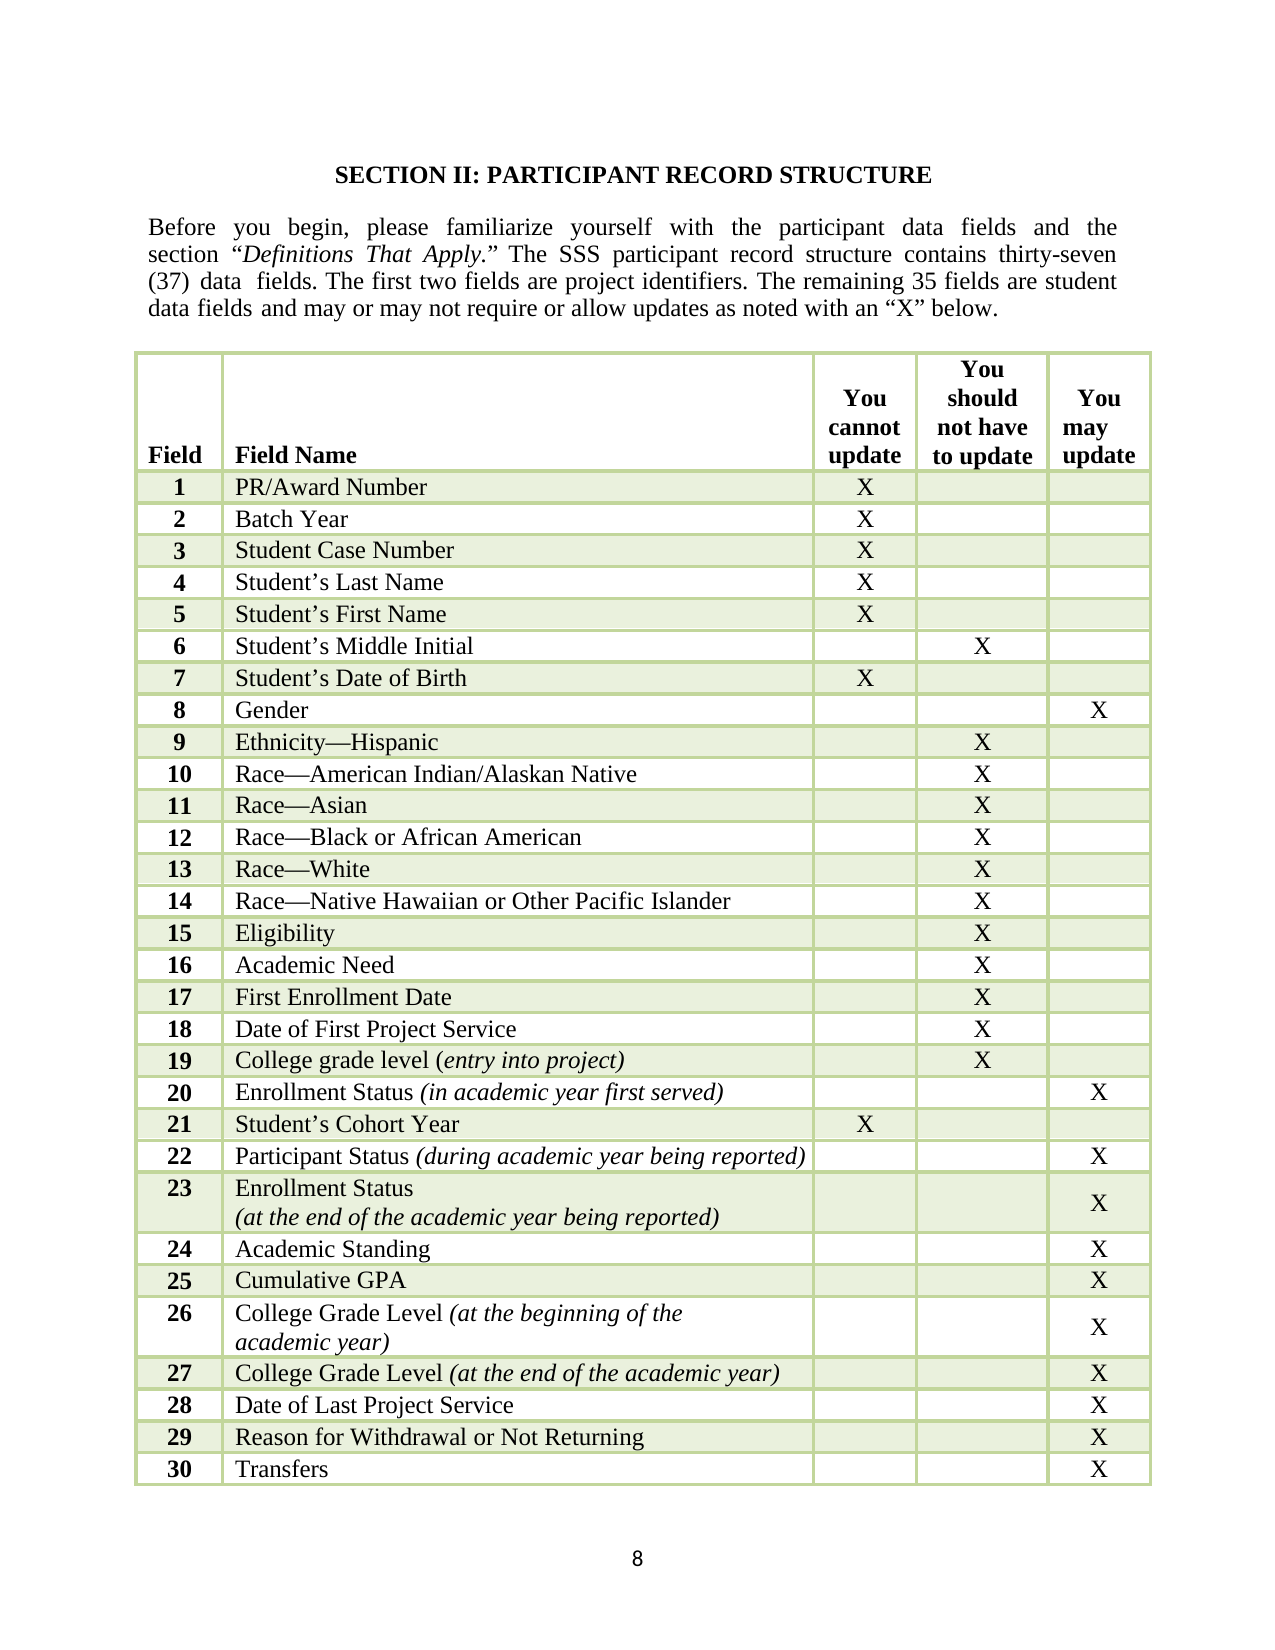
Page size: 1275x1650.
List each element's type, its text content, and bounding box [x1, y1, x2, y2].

table_cell [1050, 1110, 1149, 1138]
table_cell [815, 1234, 915, 1263]
table_cell Race—Native Hawaiian or Other Pacific Islander [224, 887, 812, 915]
table_cell [1050, 1014, 1149, 1043]
subtitle SECTION II: PARTICIPANT RECORD STRUCTURE [334, 160, 1150, 189]
table_cell 9 [138, 728, 221, 756]
table_cell 22 [138, 1142, 221, 1170]
table_cell [918, 664, 1046, 692]
table_cell [918, 1391, 1046, 1419]
table_cell X [1050, 1359, 1149, 1387]
table_cell 18 [138, 1014, 221, 1043]
table_cell Date of Last Project Service [224, 1391, 812, 1419]
table_cell [918, 505, 1046, 533]
table_cell Participant Status (during academic year being reported) [224, 1142, 812, 1170]
table_cell [918, 1298, 1046, 1355]
table_cell [1050, 887, 1149, 915]
table_cell [815, 696, 915, 724]
table_cell X [918, 728, 1046, 756]
table_cell X [918, 983, 1046, 1011]
table_cell 21 [138, 1110, 221, 1138]
table_cell Batch Year [224, 505, 812, 533]
table_cell X [918, 823, 1046, 852]
table_cell Race—American Indian/Alaskan Native [224, 759, 812, 788]
table_cell 5 [138, 600, 221, 628]
table_cell Enrollment Status (at the end of the academic year being reported) [224, 1174, 812, 1231]
table_cell [918, 1142, 1046, 1170]
table_cell 1 [138, 473, 221, 501]
table_cell College Grade Level (at the end of the academic year) [224, 1359, 812, 1387]
table_cell College grade level (entry into project) [224, 1046, 812, 1075]
table_cell 12 [138, 823, 221, 852]
table_cell 27 [138, 1359, 221, 1387]
table_cell 10 [138, 759, 221, 788]
table_cell Student’s Date of Birth [224, 664, 812, 692]
table_cell PR/Award Number [224, 473, 812, 501]
table_cell 24 [138, 1234, 221, 1263]
table_cell X [1050, 1142, 1149, 1170]
table_cell 23 [138, 1174, 221, 1231]
table_cell Race—Black or African American [224, 823, 812, 852]
table_cell Student’s Cohort Year [224, 1110, 812, 1138]
table_cell 13 [138, 855, 221, 883]
table_cell 2 [138, 505, 221, 533]
table_cell X [918, 951, 1046, 979]
table_cell [918, 1174, 1046, 1231]
table_cell [1050, 759, 1149, 788]
table_cell X [918, 791, 1046, 820]
table_cell 8 [138, 696, 221, 724]
table_cell [918, 1266, 1046, 1295]
table_cell X [918, 887, 1046, 915]
table_cell 30 [138, 1454, 221, 1483]
table_cell 28 [138, 1391, 221, 1419]
table_cell 14 [138, 887, 221, 915]
table_cell [918, 1454, 1046, 1483]
table_header Field Name [224, 355, 812, 469]
table_cell Ethnicity—Hispanic [224, 728, 812, 756]
table_cell [815, 855, 915, 883]
table_cell 17 [138, 983, 221, 1011]
table_cell X [815, 664, 915, 692]
table_cell [815, 1174, 915, 1231]
table_cell [815, 791, 915, 820]
table_cell [1050, 823, 1149, 852]
table_cell 11 [138, 791, 221, 820]
table_cell 15 [138, 919, 221, 947]
table_cell Gender [224, 696, 812, 724]
table_cell X [815, 536, 915, 565]
table_cell [815, 951, 915, 979]
table_cell Date of First Project Service [224, 1014, 812, 1043]
table_cell X [1050, 1423, 1149, 1451]
table_cell X [1050, 1234, 1149, 1263]
table_cell X [918, 919, 1046, 947]
table_cell Enrollment Status (in academic year first served) [224, 1078, 812, 1107]
table_cell X [918, 855, 1046, 883]
table_cell [918, 696, 1046, 724]
table_cell [815, 1454, 915, 1483]
table_cell X [918, 759, 1046, 788]
table_cell [1050, 951, 1149, 979]
table_cell [815, 728, 915, 756]
table_cell X [918, 1014, 1046, 1043]
table_cell [815, 1046, 915, 1075]
table_cell [1050, 600, 1149, 628]
table_cell [918, 1234, 1046, 1263]
table_cell [815, 1298, 915, 1355]
table_cell X [815, 505, 915, 533]
table_cell 26 [138, 1298, 221, 1355]
table_header Field [138, 355, 221, 469]
table_cell Eligibility [224, 919, 812, 947]
table_cell [1050, 791, 1149, 820]
table_header You should not have to update [918, 355, 1046, 469]
table_cell [815, 1142, 915, 1170]
table_cell 7 [138, 664, 221, 692]
table_cell [1050, 568, 1149, 597]
table_cell Student’s First Name [224, 600, 812, 628]
table_cell [918, 1423, 1046, 1451]
table_cell X [918, 632, 1046, 660]
table_cell X [1050, 1298, 1149, 1355]
table_cell [815, 1014, 915, 1043]
table_cell Race—Asian [224, 791, 812, 820]
table_cell X [1050, 1078, 1149, 1107]
table_cell X [1050, 1174, 1149, 1231]
table_cell [918, 600, 1046, 628]
table_cell College Grade Level (at the beginning of the academic year) [224, 1298, 812, 1355]
table_cell [815, 1266, 915, 1295]
table_header You may update [1050, 355, 1149, 469]
table_cell [1050, 919, 1149, 947]
table_cell [815, 919, 915, 947]
table_cell [918, 473, 1046, 501]
table_cell [1050, 536, 1149, 565]
table_cell [918, 568, 1046, 597]
table_cell 29 [138, 1423, 221, 1451]
table_cell [1050, 473, 1149, 501]
table_cell 16 [138, 951, 221, 979]
table_header You cannot update [815, 355, 915, 469]
table_cell [815, 1391, 915, 1419]
table_cell Academic Need [224, 951, 812, 979]
table_cell [1050, 664, 1149, 692]
table_cell [1050, 632, 1149, 660]
table_cell 3 [138, 536, 221, 565]
table_cell [918, 1110, 1046, 1138]
table_cell Race—White [224, 855, 812, 883]
table_cell [815, 759, 915, 788]
table_cell X [1050, 1391, 1149, 1419]
table_cell 6 [138, 632, 221, 660]
table_cell [815, 823, 915, 852]
table_cell X [1050, 1454, 1149, 1483]
table_cell X [815, 473, 915, 501]
table_cell Academic Standing [224, 1234, 812, 1263]
table_cell Student’s Last Name [224, 568, 812, 597]
table_cell [1050, 983, 1149, 1011]
text Before you begin, please familiarize yourself with the participant data fields and the section “Definitions That Apply.” The SSS participant record structure contains thirty-seven (37) data fields. The first two fields are project identifiers. The remaining 35 fields are student data fields and may or may not require or allow updates as noted with an “X” below. [148, 214, 1117, 322]
table_cell [815, 887, 915, 915]
table_cell 25 [138, 1266, 221, 1295]
table_cell X [1050, 1266, 1149, 1295]
table_cell [1050, 855, 1149, 883]
table_cell [1050, 728, 1149, 756]
table_cell X [918, 1046, 1046, 1075]
table_cell X [815, 1110, 915, 1138]
table_cell [815, 983, 915, 1011]
table_cell [815, 1078, 915, 1107]
table_cell 20 [138, 1078, 221, 1107]
table_cell X [1050, 696, 1149, 724]
table_cell Reason for Withdrawal or Not Returning [224, 1423, 812, 1451]
table_cell X [815, 568, 915, 597]
table_cell X [815, 600, 915, 628]
table_cell 4 [138, 568, 221, 597]
table_cell Student’s Middle Initial [224, 632, 812, 660]
table_cell Cumulative GPA [224, 1266, 812, 1295]
table_cell Transfers [224, 1454, 812, 1483]
table_cell [1050, 1046, 1149, 1075]
table_cell [815, 1359, 915, 1387]
table_cell [918, 1078, 1046, 1107]
table_cell First Enrollment Date [224, 983, 812, 1011]
table_cell Student Case Number [224, 536, 812, 565]
table_cell 19 [138, 1046, 221, 1075]
table_cell [918, 536, 1046, 565]
table_cell [815, 632, 915, 660]
table_cell [1050, 505, 1149, 533]
table_cell [918, 1359, 1046, 1387]
table_cell [815, 1423, 915, 1451]
